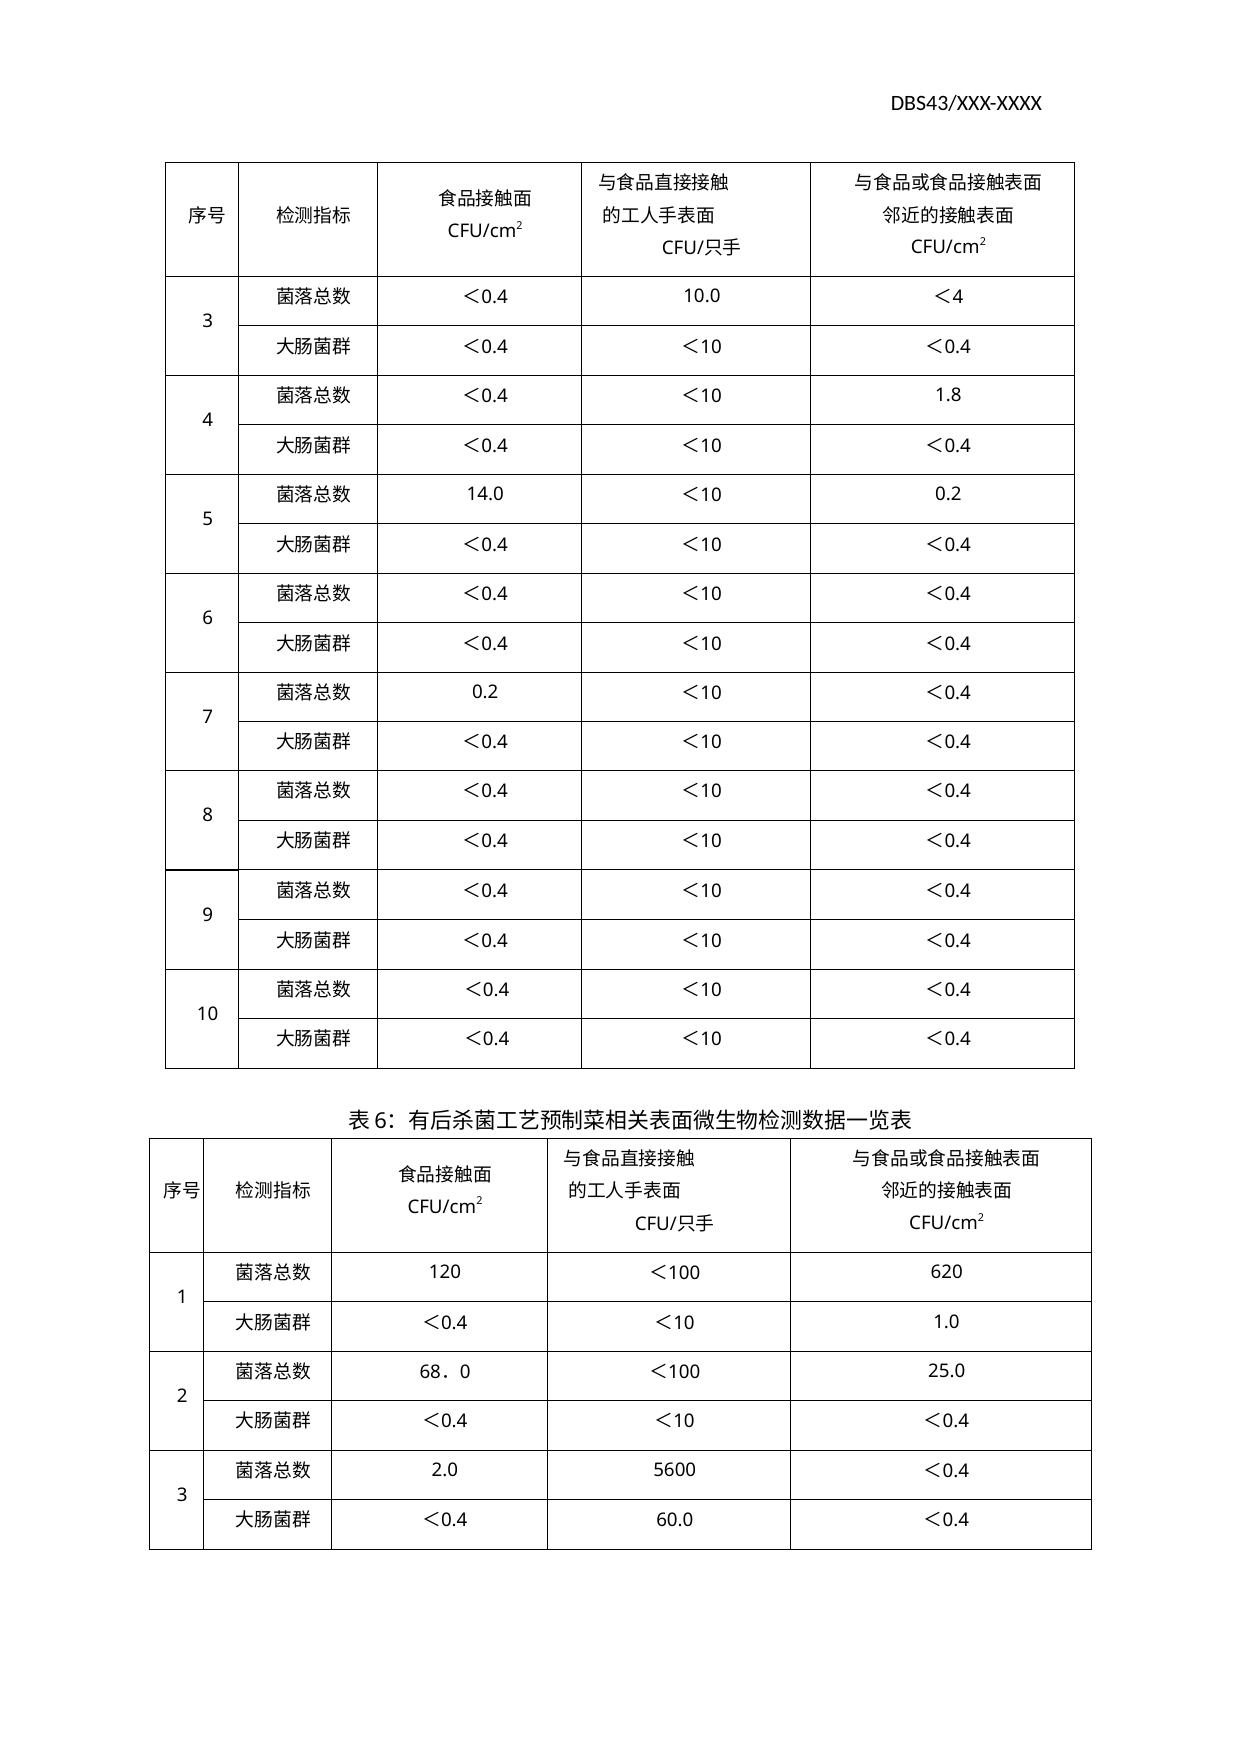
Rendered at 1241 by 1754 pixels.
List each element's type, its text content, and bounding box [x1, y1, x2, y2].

table_header 序号 [150, 1139, 203, 1252]
table_cell ＜10 [582, 623, 810, 672]
table_cell 菌落总数 [239, 376, 377, 424]
table_cell ＜0.4 [811, 425, 1074, 474]
table_cell 6 [166, 574, 238, 672]
table_cell 3 [166, 277, 238, 375]
table_cell ＜0.4 [791, 1401, 1091, 1449]
table_header 检测指标 [239, 163, 377, 276]
table_cell ＜10 [548, 1302, 790, 1351]
table_cell ＜10 [582, 425, 810, 474]
table_cell ＜0.4 [811, 1019, 1074, 1067]
table_header 食品接触面 CFU/cm2 [378, 163, 581, 276]
table_cell 大肠菌群 [239, 722, 377, 770]
table_cell 大肠菌群 [239, 425, 377, 474]
table_cell 2.0 [332, 1451, 547, 1499]
table_cell ＜0.4 [378, 1019, 581, 1067]
table_cell 1 [150, 1253, 203, 1351]
table_cell ＜0.4 [791, 1451, 1091, 1499]
table_cell 大肠菌群 [239, 326, 377, 375]
table_cell ＜0.4 [378, 425, 581, 474]
table_cell ＜0.4 [378, 771, 581, 819]
table_cell ＜0.4 [378, 277, 581, 325]
table_cell ＜10 [582, 574, 810, 622]
table_header 与食品直接接触 的工人手表面 CFU/只手 [548, 1139, 790, 1252]
table_header 与食品直接接触 的工人手表面 CFU/只手 [582, 163, 810, 276]
table_cell 1.0 [791, 1302, 1091, 1351]
table_cell 5 [166, 475, 238, 573]
table_cell 2 [150, 1352, 203, 1449]
table_cell 14.0 [378, 475, 581, 523]
table_cell 10.0 [582, 277, 810, 325]
table_cell 1.8 [811, 376, 1074, 424]
table_header 检测指标 [204, 1139, 331, 1252]
table_cell 10 [166, 970, 238, 1067]
table_cell ＜100 [548, 1253, 790, 1301]
table_cell ＜0.4 [332, 1401, 547, 1449]
table_cell ＜0.4 [378, 574, 581, 622]
table_cell 菌落总数 [239, 970, 377, 1018]
table_cell ＜0.4 [811, 771, 1074, 819]
table_cell ＜0.4 [332, 1302, 547, 1351]
table_cell 3 [150, 1451, 203, 1548]
table_cell 菌落总数 [239, 277, 377, 325]
table_cell ＜10 [582, 920, 810, 969]
table_cell ＜0.4 [811, 821, 1074, 869]
table_cell 菌落总数 [204, 1253, 331, 1301]
table_header 与食品或食品接触表面 邻近的接触表面 CFU/cm2 [791, 1139, 1091, 1252]
table_cell ＜0.4 [378, 920, 581, 969]
table_cell 4 [166, 376, 238, 474]
table_cell 菌落总数 [239, 870, 377, 919]
table_cell 大肠菌群 [239, 821, 377, 869]
table_header 序号 [166, 163, 238, 276]
table_cell ＜10 [582, 475, 810, 523]
table_cell ＜0.4 [811, 870, 1074, 919]
table_cell ＜0.4 [332, 1500, 547, 1548]
table_cell 大肠菌群 [239, 623, 377, 672]
table_cell 大肠菌群 [239, 920, 377, 969]
table_cell 菌落总数 [239, 574, 377, 622]
table_cell 菌落总数 [239, 771, 377, 819]
table_cell ＜0.4 [378, 870, 581, 919]
table_cell 菌落总数 [204, 1451, 331, 1499]
table_cell ＜0.4 [378, 970, 581, 1018]
table_cell ＜10 [582, 970, 810, 1018]
table_cell ＜0.4 [378, 326, 581, 375]
table_cell 68．0 [332, 1352, 547, 1400]
table_cell ＜0.4 [811, 970, 1074, 1018]
table_cell ＜0.4 [811, 574, 1074, 622]
table_cell ＜10 [548, 1401, 790, 1449]
table_cell 620 [791, 1253, 1091, 1301]
table_cell ＜0.4 [811, 326, 1074, 375]
table_cell 8 [166, 771, 238, 869]
table_cell 25.0 [791, 1352, 1091, 1400]
table_cell ＜10 [582, 673, 810, 721]
table_cell ＜0.4 [811, 673, 1074, 721]
table_cell 60.0 [548, 1500, 790, 1548]
table_cell 大肠菌群 [204, 1500, 331, 1548]
table_cell 0.2 [811, 475, 1074, 523]
table_cell 0.2 [378, 673, 581, 721]
table_cell ＜0.4 [811, 623, 1074, 672]
table_cell ＜0.4 [378, 821, 581, 869]
table_cell 菌落总数 [239, 475, 377, 523]
table_cell ＜0.4 [378, 376, 581, 424]
table_cell 菌落总数 [239, 673, 377, 721]
table_cell 大肠菌群 [239, 524, 377, 573]
table_cell ＜0.4 [791, 1500, 1091, 1548]
table_cell ＜0.4 [378, 722, 581, 770]
table_cell 大肠菌群 [204, 1302, 331, 1351]
table_cell ＜10 [582, 821, 810, 869]
table_cell 9 [166, 871, 238, 969]
table_cell 5600 [548, 1451, 790, 1499]
table_cell ＜10 [582, 771, 810, 819]
table_cell ＜100 [548, 1352, 790, 1400]
table_cell ＜0.4 [378, 623, 581, 672]
table_cell ＜0.4 [811, 920, 1074, 969]
table_cell ＜10 [582, 376, 810, 424]
table_cell 菌落总数 [204, 1352, 331, 1400]
table_cell ＜0.4 [811, 722, 1074, 770]
table_cell ＜10 [582, 326, 810, 375]
table_cell ＜10 [582, 870, 810, 919]
table_cell ＜10 [582, 1019, 810, 1067]
table_cell 大肠菌群 [239, 1019, 377, 1067]
table_cell 大肠菌群 [204, 1401, 331, 1449]
table_cell ＜0.4 [378, 524, 581, 573]
table_header 与食品或食品接触表面 邻近的接触表面 CFU/cm2 [811, 163, 1074, 276]
table_cell 120 [332, 1253, 547, 1301]
table_cell ＜4 [811, 277, 1074, 325]
table_cell ＜10 [582, 722, 810, 770]
text 表6：有后杀菌工艺预制菜相关表面微生物检测数据一览表 [179, 1103, 1061, 1138]
table_cell 7 [166, 673, 238, 770]
table_cell ＜0.4 [811, 524, 1074, 573]
table_cell ＜10 [582, 524, 810, 573]
table_header 食品接触面 CFU/cm2 [332, 1139, 547, 1252]
